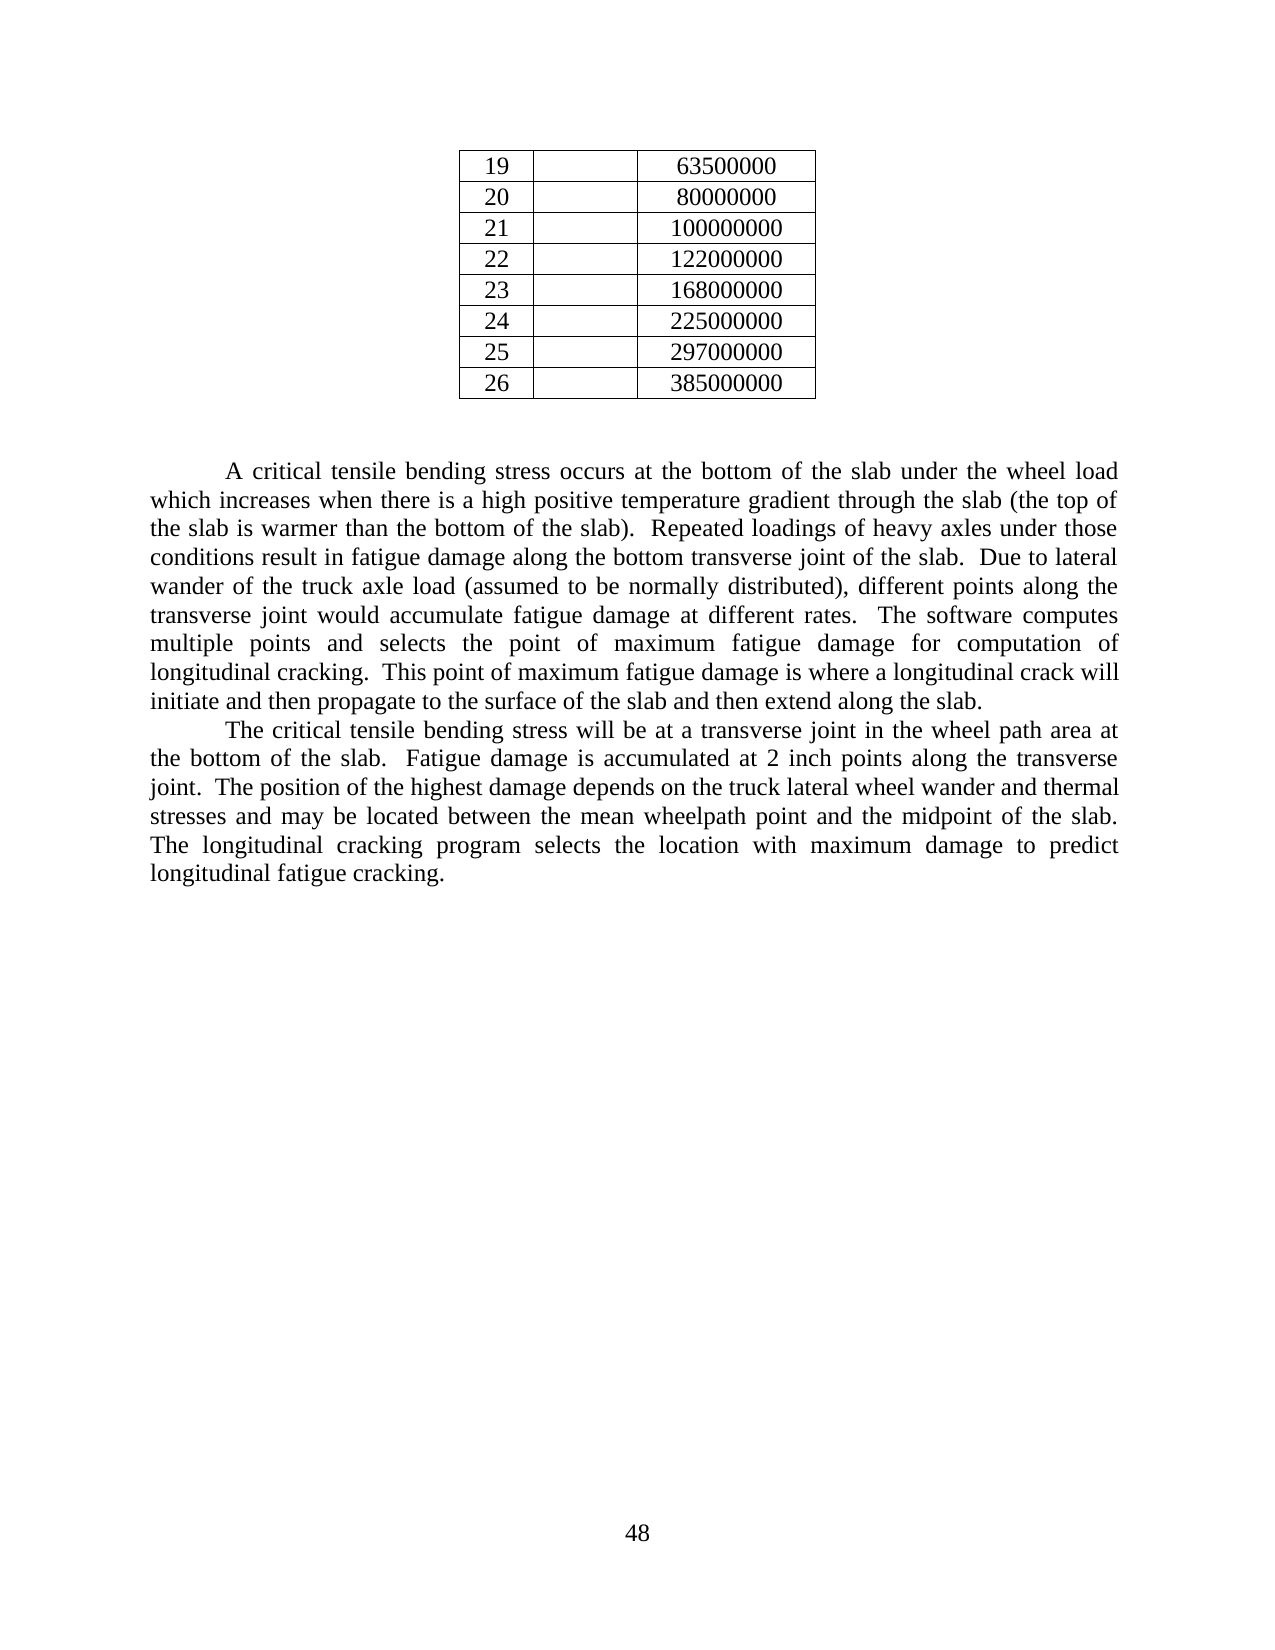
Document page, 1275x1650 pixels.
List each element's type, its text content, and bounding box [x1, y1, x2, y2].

table_cell 385000000 [638, 368, 815, 397]
table_cell 26 [460, 368, 533, 397]
table_cell [534, 213, 637, 243]
table_cell [534, 368, 637, 397]
table_cell 168000000 [638, 275, 815, 305]
table_cell 122000000 [638, 244, 815, 274]
table_cell [534, 244, 637, 274]
table_cell 80000000 [638, 182, 815, 212]
table_cell 297000000 [638, 337, 815, 367]
table_cell 63500000 [638, 151, 815, 181]
table_cell 225000000 [638, 306, 815, 336]
text The critical tensile bending stress will be at a transverse joint in the wheel path area at the bottom of the slab. Fatigue damage is accumulated at 2 inch points along the transverse joint. The position of the highest damage depends on the truck lateral wheel wander and thermal stresses and may be located between the mean wheelpath point and the midpoint of the slab. The longitudinal cracking program selects the location with maximum damage to predict longitudinal fatigue cracking. [150, 715, 1120, 887]
table_cell [534, 151, 637, 181]
table_cell [534, 275, 637, 305]
table_cell [534, 182, 637, 212]
table_cell 23 [460, 275, 533, 305]
table_cell 21 [460, 213, 533, 243]
table_cell [534, 306, 637, 336]
table_cell 25 [460, 337, 533, 367]
text A critical tensile bending stress occurs at the bottom of the slab under the wheel load which increases when there is a high positive temperature gradient through the slab (the top of the slab is warmer than the bottom of the slab). Repeated loadings of heavy axles under those conditions result in fatigue damage along the bottom transverse joint of the slab. Due to lateral wander of the truck axle load (assumed to be normally distributed), different points along the transverse joint would accumulate fatigue damage at different rates. The software computes multiple points and selects the point of maximum fatigue damage for computation of longitudinal cracking. This point of maximum fatigue damage is where a longitudinal crack will initiate and then propagate to the surface of the slab and then extend along the slab. [150, 456, 1120, 715]
table_cell 20 [460, 182, 533, 212]
table_cell 22 [460, 244, 533, 274]
table_cell 24 [460, 306, 533, 336]
table_cell 100000000 [638, 213, 815, 243]
table_cell [534, 337, 637, 367]
table_cell 19 [460, 151, 533, 181]
